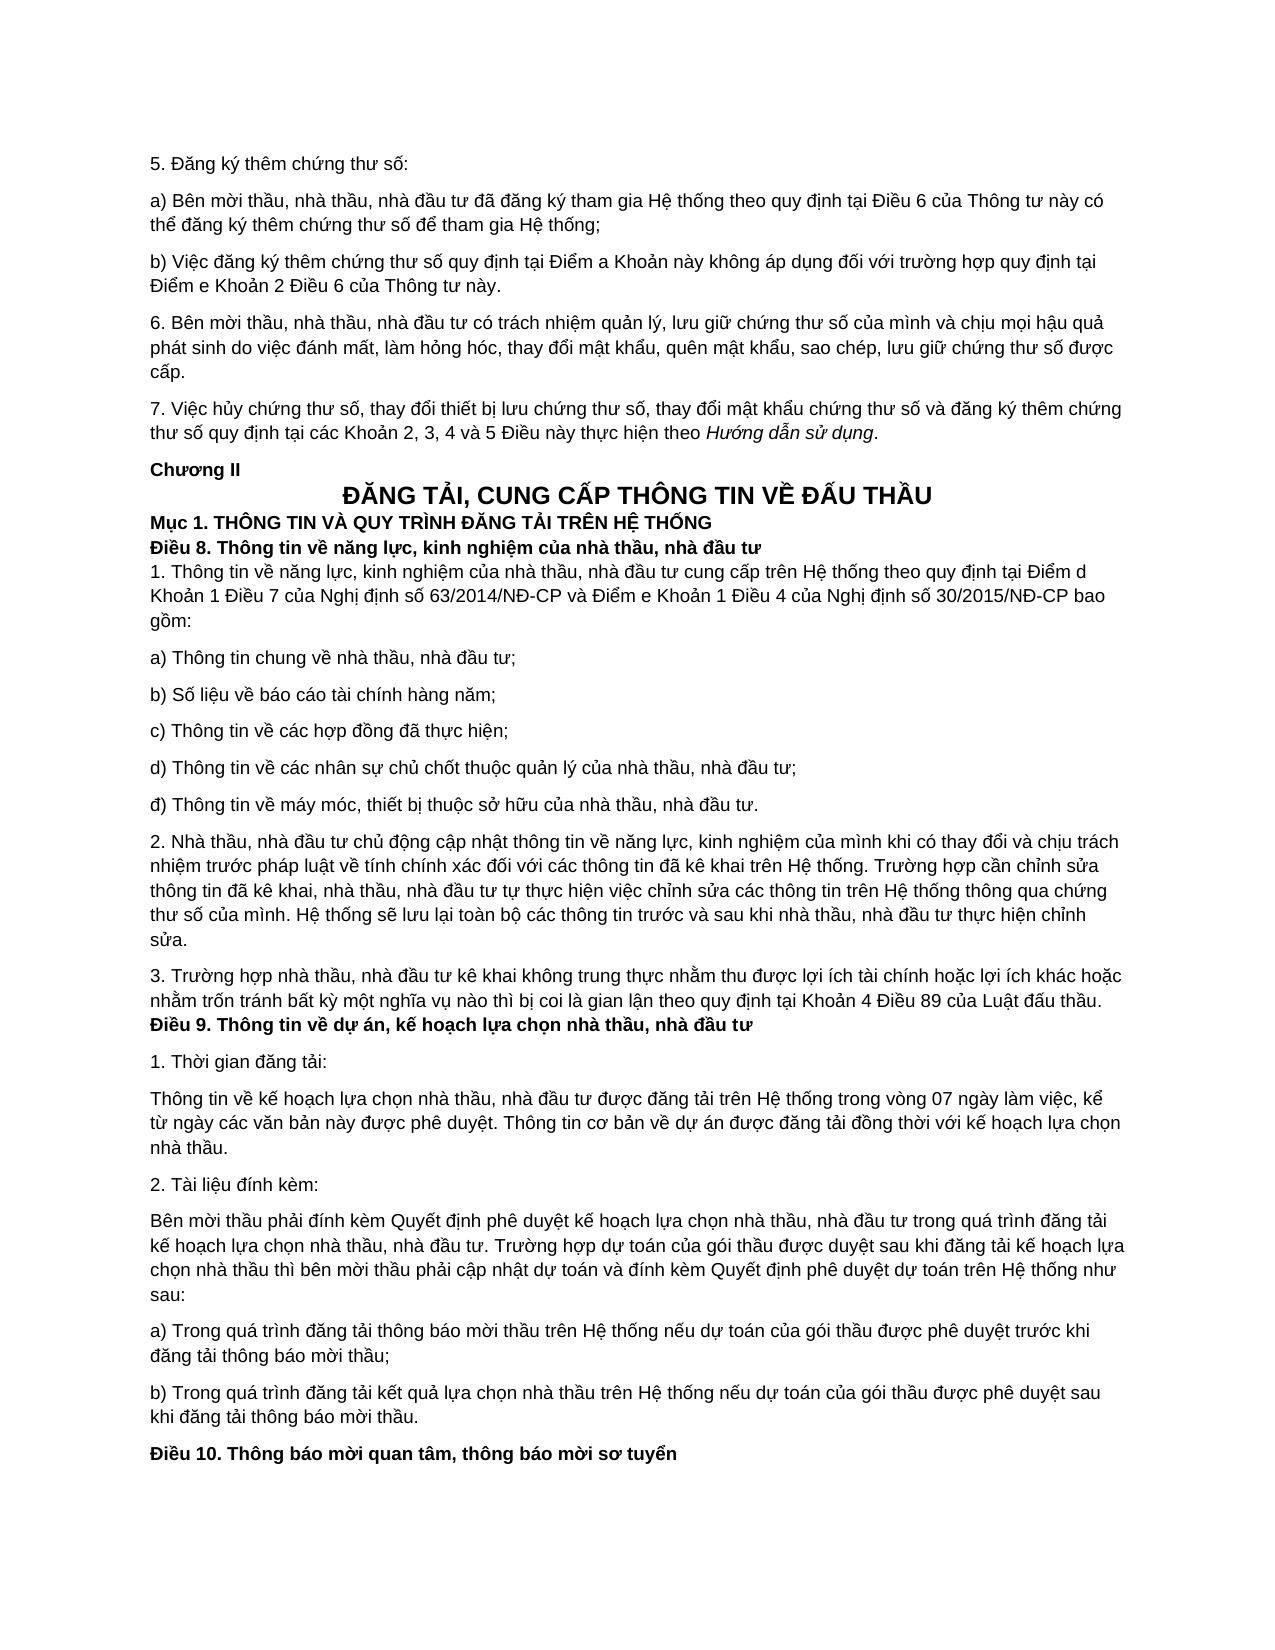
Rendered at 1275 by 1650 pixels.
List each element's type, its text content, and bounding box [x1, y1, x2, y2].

text 2. Nhà thầu, nhà đầu tư chủ động cập nhật thông tin về năng lực, kinh nghiệm của mình khi có thay đổi và chịu trách nhiệm trước pháp luật về tính chính xác đối với các thông tin đã kê khai trên Hệ thống. Trường hợp cần chỉnh sửa thông tin đã kê khai, nhà thầu, nhà đầu tư tự thực hiện việc chỉnh sửa các thông tin trên Hệ thống thông qua chứng thư số của mình. Hệ thống sẽ lưu lại toàn bộ các thông tin trước và sau khi nhà thầu, nhà đầu tư thực hiện chỉnh sửa. [150, 828, 1125, 950]
text đ) Thông tin về máy móc, thiết bị thuộc sở hữu của nhà thầu, nhà đầu tư. [150, 791, 1125, 816]
text a) Thông tin chung về nhà thầu, nhà đầu tư; [150, 644, 1125, 668]
text d) Thông tin về các nhân sự chủ chốt thuộc quản lý của nhà thầu, nhà đầu tư; [150, 754, 1125, 779]
text 1. Thông tin về năng lực, kinh nghiệm của nhà thầu, nhà đầu tư cung cấp trên Hệ thống theo quy định tại Điểm d Khoản 1 Điều 7 của Nghị định số 63/2014/NĐ-CP và Điểm e Khoản 1 Điều 4 của Nghị định số 30/2015/NĐ-CP bao gồm: [150, 558, 1125, 631]
text 3. Trường hợp nhà thầu, nhà đầu tư kê khai không trung thực nhằm thu được lợi ích tài chính hoặc lợi ích khác hoặc nhằm trốn tránh bất kỳ một nghĩa vụ nào thì bị coi là gian lận theo quy định tại Khoản 4 Điều 89 của Luật đấu thầu. [150, 962, 1125, 1011]
text Điều 8. Thông tin về năng lực, kinh nghiệm của nhà thầu, nhà đầu tư [150, 534, 1125, 558]
text b) Việc đăng ký thêm chứng thư số quy định tại Điểm a Khoản này không áp dụng đối với trường hợp quy định tại Điểm e Khoản 2 Điều 6 của Thông tư này. [150, 248, 1125, 297]
text 5. Đăng ký thêm chứng thư số: [150, 150, 1125, 174]
text 1. Thời gian đăng tải: [150, 1048, 1125, 1072]
text c) Thông tin về các hợp đồng đã thực hiện; [150, 717, 1125, 742]
text Mục 1. THÔNG TIN VÀ QUY TRÌNH ĐĂNG TẢI TRÊN HỆ THỐNG [150, 509, 1125, 534]
text Bên mời thầu phải đính kèm Quyết định phê duyệt kế hoạch lựa chọn nhà thầu, nhà đầu tư trong quá trình đăng tải kế hoạch lựa chọn nhà thầu, nhà đầu tư. Trường hợp dự toán của gói thầu được duyệt sau khi đăng tải kế hoạch lựa chọn nhà thầu thì bên mời thầu phải cập nhật dự toán và đính kèm Quyết định phê duyệt dự toán trên Hệ thống như sau: [150, 1207, 1125, 1305]
text 2. Tài liệu đính kèm: [150, 1171, 1125, 1195]
text Điều 10. Thông báo mời quan tâm, thông báo mời sơ tuyển [150, 1440, 1125, 1464]
text Điều 9. Thông tin về dự án, kế hoạch lựa chọn nhà thầu, nhà đầu tư [150, 1011, 1125, 1036]
text b) Số liệu về báo cáo tài chính hàng năm; [150, 681, 1125, 705]
text ĐĂNG TẢI, CUNG CẤP THÔNG TIN VỀ ĐẤU THẦU [150, 481, 1125, 509]
text 6. Bên mời thầu, nhà thầu, nhà đầu tư có trách nhiệm quản lý, lưu giữ chứng thư số của mình và chịu mọi hậu quả phát sinh do việc đánh mất, làm hỏng hóc, thay đổi mật khẩu, quên mật khẩu, sao chép, lưu giữ chứng thư số được cấp. [150, 309, 1125, 382]
text Thông tin về kế hoạch lựa chọn nhà thầu, nhà đầu tư được đăng tải trên Hệ thống trong vòng 07 ngày làm việc, kể từ ngày các văn bản này được phê duyệt. Thông tin cơ bản về dự án được đăng tải đồng thời với kế hoạch lựa chọn nhà thầu. [150, 1085, 1125, 1158]
text a) Trong quá trình đăng tải thông báo mời thầu trên Hệ thống nếu dự toán của gói thầu được phê duyệt trước khi đăng tải thông báo mời thầu; [150, 1317, 1125, 1366]
text 7. Việc hủy chứng thư số, thay đổi thiết bị lưu chứng thư số, thay đổi mật khẩu chứng thư số và đăng ký thêm chứng thư số quy định tại các Khoản 2, 3, 4 và 5 Điều này thực hiện theo Hướng dẫn sử dụng. [150, 395, 1125, 444]
text Chương II [150, 456, 1125, 481]
text a) Bên mời thầu, nhà thầu, nhà đầu tư đã đăng ký tham gia Hệ thống theo quy định tại Điều 6 của Thông tư này có thể đăng ký thêm chứng thư số để tham gia Hệ thống; [150, 187, 1125, 236]
text b) Trong quá trình đăng tải kết quả lựa chọn nhà thầu trên Hệ thống nếu dự toán của gói thầu được phê duyệt sau khi đăng tải thông báo mời thầu. [150, 1379, 1125, 1427]
